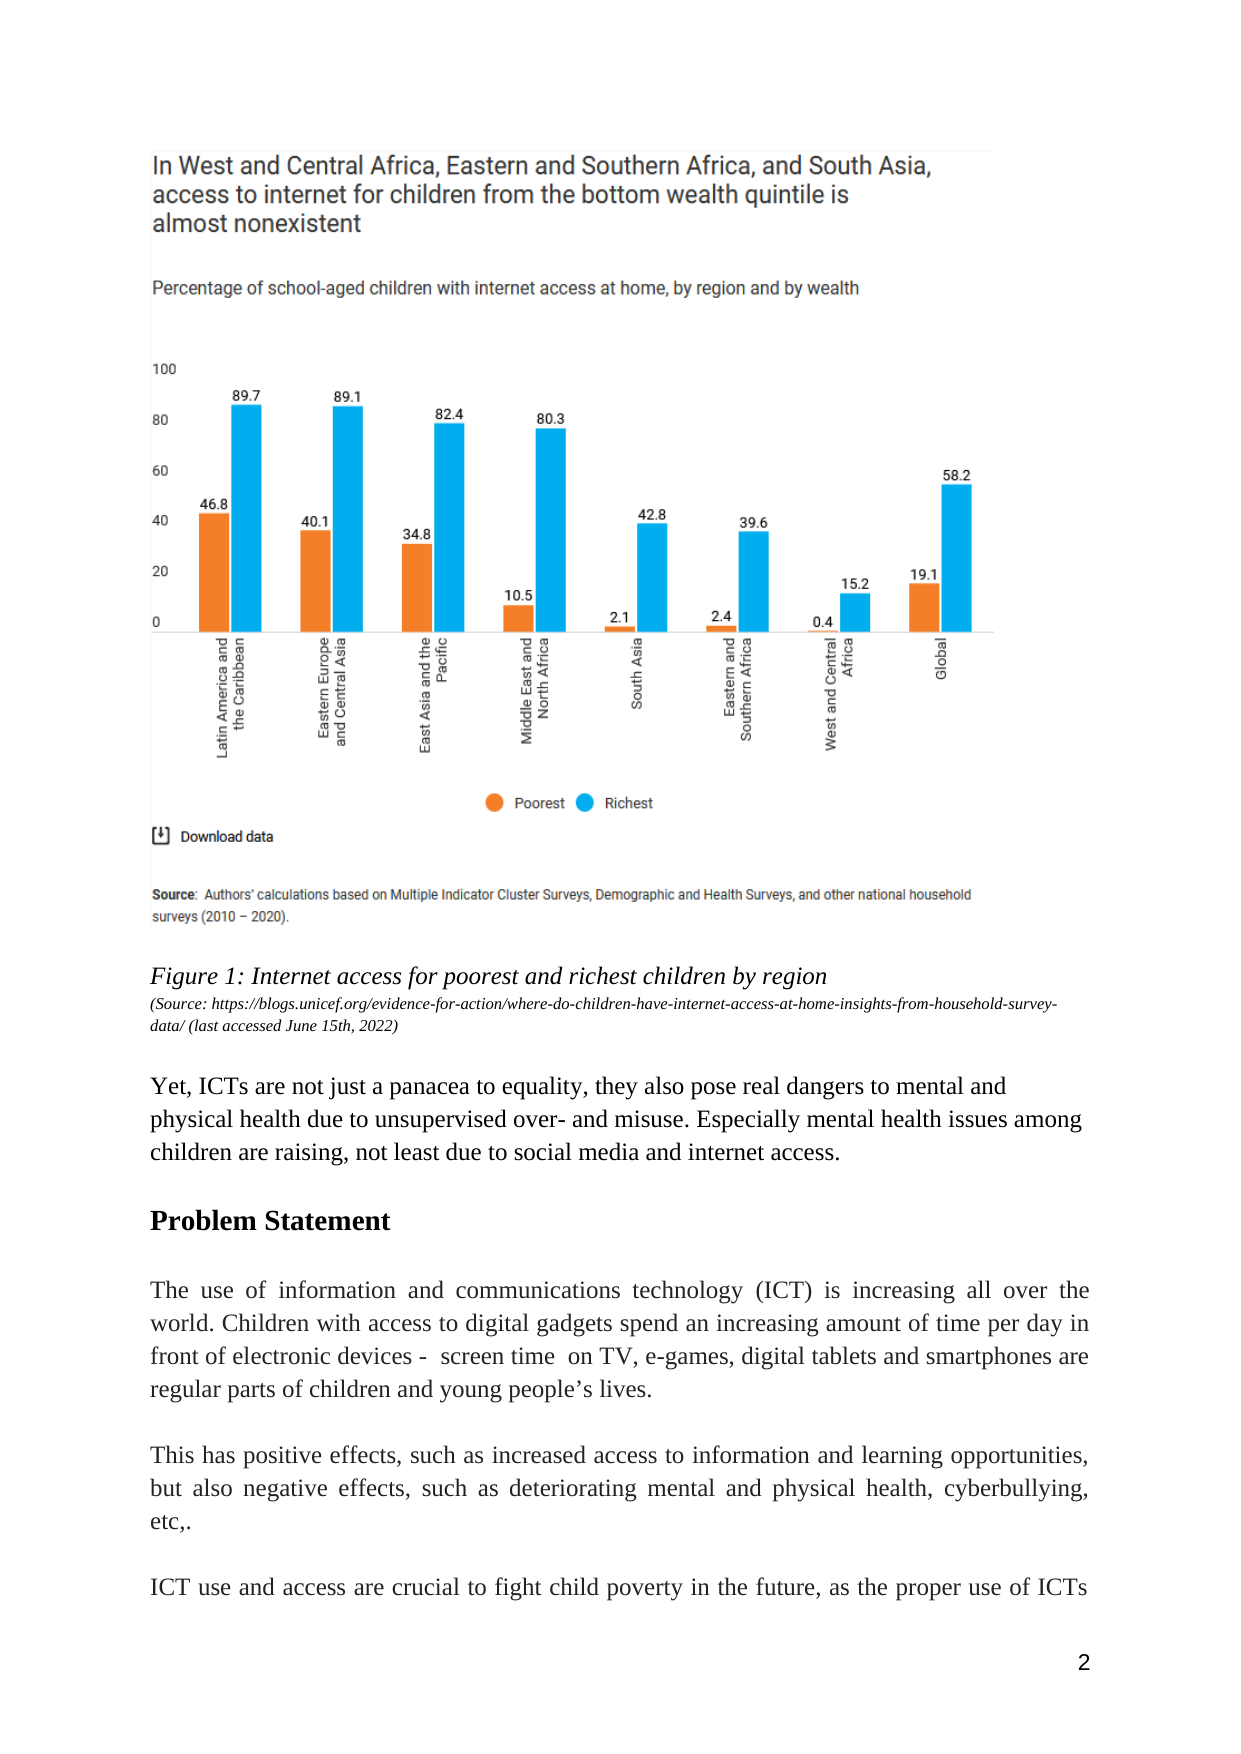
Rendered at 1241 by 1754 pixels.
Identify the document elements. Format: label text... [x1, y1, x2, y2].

text Figure 1: Internet access for poorest and richest children by region [150, 961, 1090, 990]
text (Source: https://blogs.unicef.org/evidence-for-action/where-do-children-have-internet-access-at-home-insights-from-household-survey-data/ (last accessed June 15th, 2022) [150, 994, 1090, 1035]
text Problem Statement [150, 1203, 1090, 1237]
text The use of information and communications technology (ICT) is increasing all over the world. Children with access to digital gadgets spend an increasing amount of time per day in front of electronic devices - screen time on TV, e-games, digital tablets and smartphones are regular parts of children and young people’s lives. [150, 1275, 1090, 1402]
picture [150, 150, 994, 925]
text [150, 1572, 1090, 1601]
text Yet, ICTs are not just a panacea to equality, they also pose real dangers to mental and physical health due to unsupervised over- and misuse. Especially mental health issues among children are raising, not least due to social media and internet access. [150, 1071, 1090, 1166]
text This has positive effects, such as increased access to information and learning opportunities, but also negative effects, such as deteriorating mental and physical health, cyberbullying, etc,. [150, 1440, 1090, 1534]
